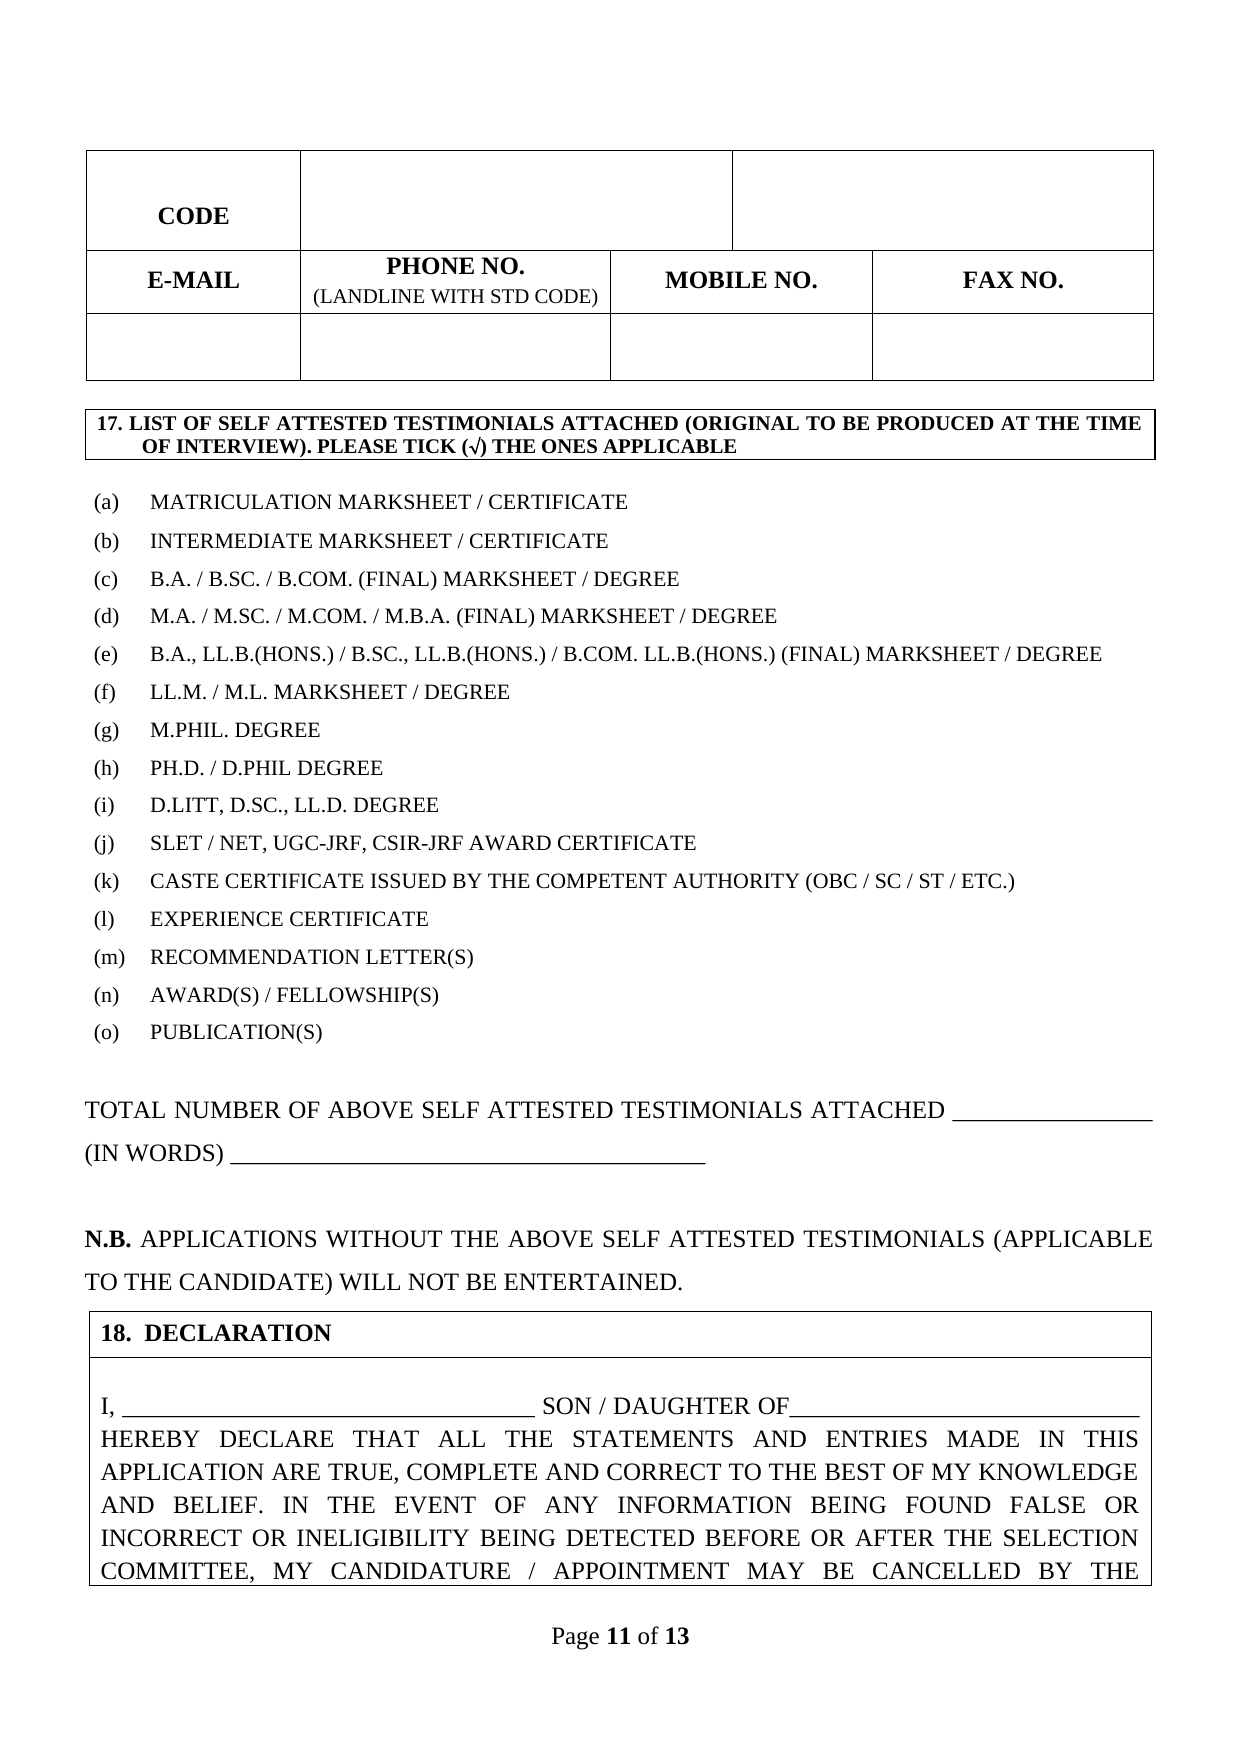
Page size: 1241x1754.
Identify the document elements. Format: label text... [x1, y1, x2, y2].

table_cell [611, 314, 872, 379]
text (d) M.A. / M.SC. / M.COM. / M.B.A. (FINAL) MARKSHEET / DEGREE [94, 603, 1162, 629]
text (e) B.A., LL.B.(HONS.) / B.SC., LL.B.(HONS.) / B.COM. LL.B.(HONS.) (FINAL) MARKSHEET / DEGREE [94, 641, 1162, 666]
table_cell [301, 314, 610, 379]
text (a) MATRICULATION MARKSHEET / CERTIFICATE [94, 488, 1162, 515]
table_cell [301, 151, 732, 250]
text (m) RECOMMENDATION LETTER(S) [94, 944, 1162, 969]
table_cell [733, 151, 1153, 250]
text (h) PH.D. / D.PHIL DEGREE [94, 755, 1162, 780]
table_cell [90, 1358, 1151, 1584]
text (g) M.PHIL. DEGREE [94, 717, 1162, 742]
text (b) INTERMEDIATE MARKSHEET / CERTIFICATE [94, 528, 1162, 553]
text (k) CASTE CERTIFICATE ISSUED BY THE COMPETENT AUTHORITY (OBC / SC / ST / ETC.) [94, 868, 1162, 893]
text (o) PUBLICATION(S) [94, 1019, 1162, 1044]
text (f) LL.M. / M.L. MARKSHEET / DEGREE [94, 679, 1162, 704]
table_cell E-MAIL [87, 251, 300, 312]
text (l) EXPERIENCE CERTIFICATE [94, 906, 1162, 931]
table_header 18. DECLARATION [90, 1312, 1151, 1357]
text N.B. APPLICATIONS WITHOUT THE ABOVE SELF ATTESTED TESTIMONIALS (APPLICABLE TO THE CANDIDATE) WILL NOT BE ENTERTAINED. [84, 1224, 1154, 1296]
text (j) SLET / NET, UGC-JRF, CSIR-JRF AWARD CERTIFICATE [94, 830, 1162, 856]
table_cell MOBILE NO. [611, 251, 872, 312]
table_cell FAX NO. [873, 251, 1153, 312]
table_cell PHONE NO. (LANDLINE WITH STD CODE) [301, 251, 610, 312]
text (i) D.LITT, D.SC., LL.D. DEGREE [94, 792, 1162, 818]
table_cell [873, 314, 1153, 379]
text TOTAL NUMBER OF ABOVE SELF ATTESTED TESTIMONIALS ATTACHED ________________ (IN WORDS) ______________________________________ [84, 1095, 1154, 1167]
table_cell [87, 314, 300, 379]
text (c) B.A. / B.SC. / B.COM. (FINAL) MARKSHEET / DEGREE [94, 566, 1162, 591]
text (n) AWARD(S) / FELLOWSHIP(S) [94, 982, 1162, 1007]
table_header 17. LIST OF SELF ATTESTED TESTIMONIALS ATTACHED (ORIGINAL TO BE PRODUCED AT THE TIME OF INTERVIEW). PLEASE TICK () THE ONES APPLICABLE [86, 410, 1154, 458]
